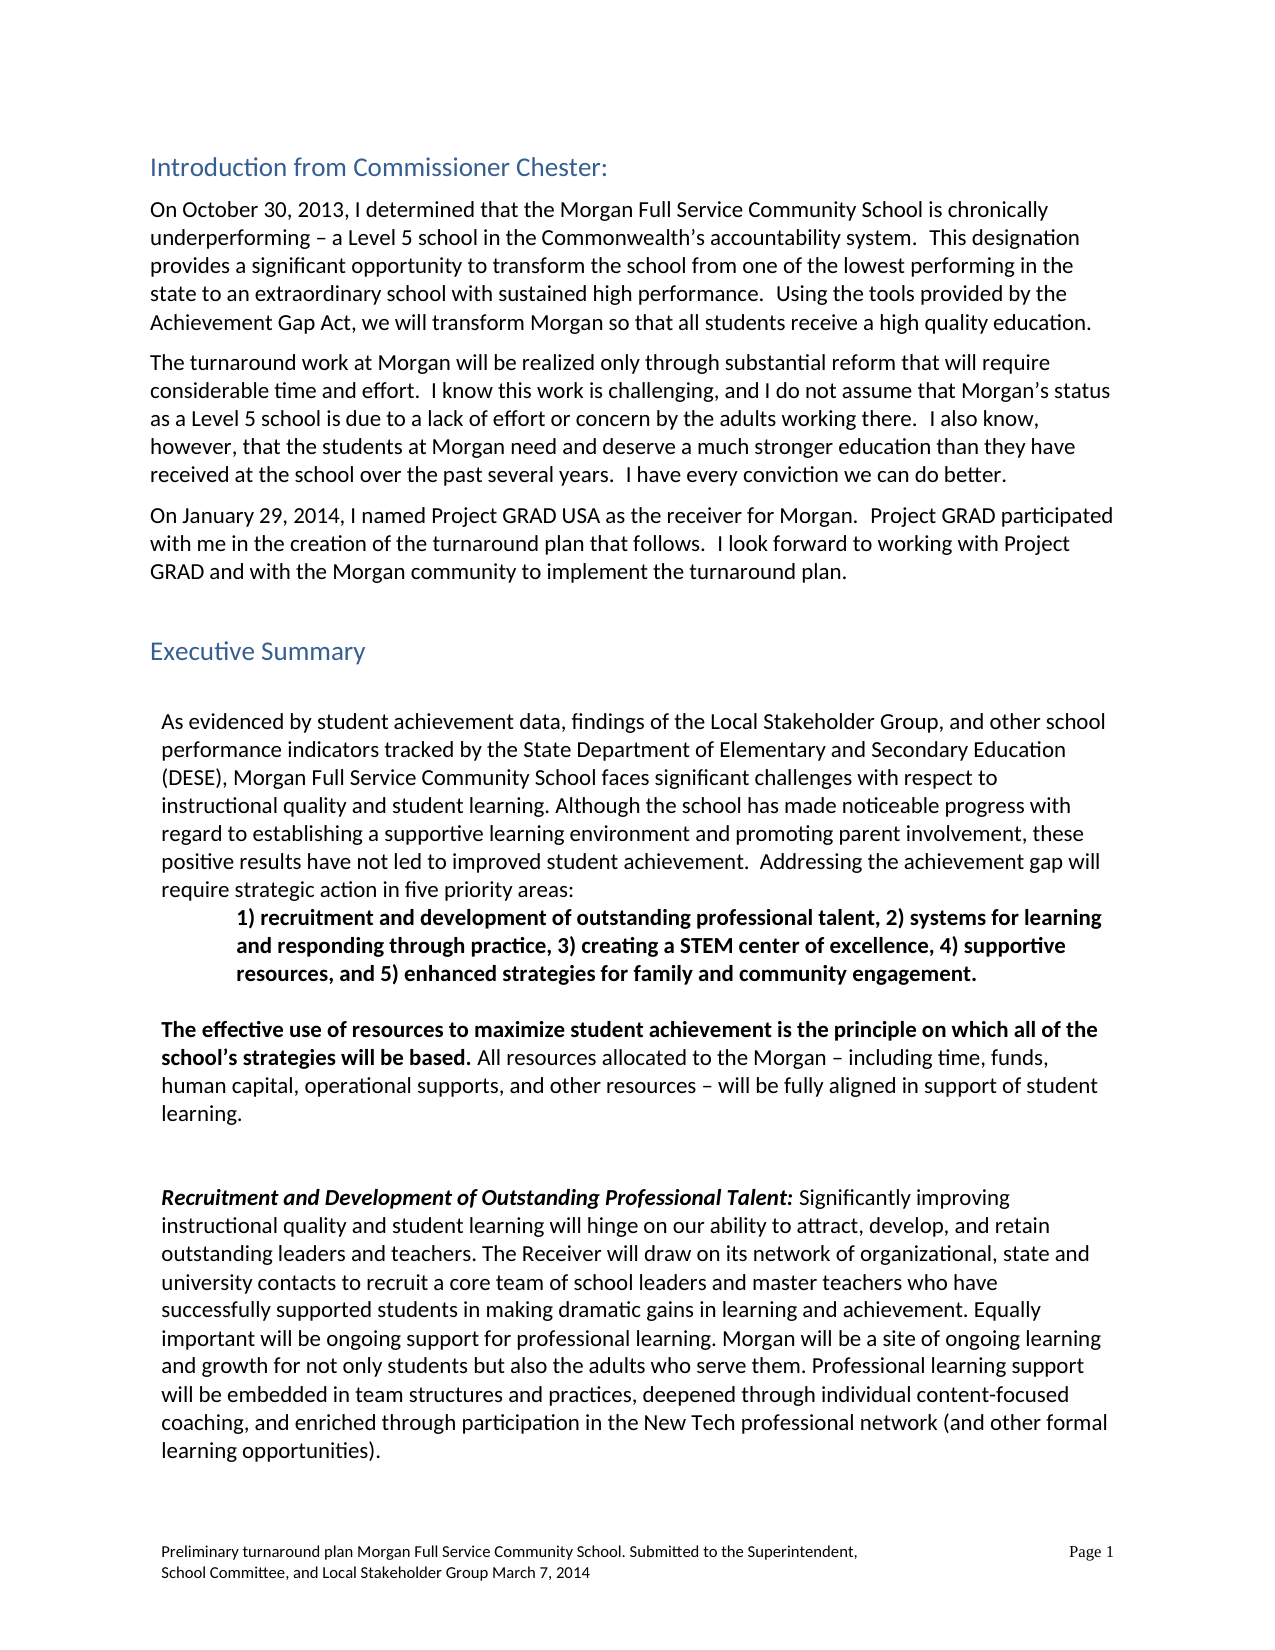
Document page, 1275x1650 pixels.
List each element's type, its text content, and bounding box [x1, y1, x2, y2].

text On October 30, 2013, I determined that the Morgan Full Service Community School is chronically underperforming – a Level 5 school in the Commonwealth’s accountability system. This designation provides a significant opportunity to transform the school from one of the lowest performing in the state to an extraordinary school with sustained high performance. Using the tools provided by the Achievement Gap Act, we will transform Morgan so that all students receive a high quality education. [150, 196, 1125, 336]
subtitle Executive Summary [150, 634, 1125, 667]
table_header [150, 707, 1125, 1492]
text Introduction from Commissioner Chester: [150, 150, 1125, 183]
text On January 29, 2014, I named Project GRAD USA as the receiver for Morgan. Project GRAD participated with me in the creation of the turnaround plan that follows. I look forward to working with Project GRAD and with the Morgan community to implement the turnaround plan. [150, 501, 1125, 585]
text The turnaround work at Morgan will be realized only through substantial reform that will require considerable time and effort. I know this work is challenging, and I do not assume that Morgan’s status as a Level 5 school is due to a lack of effort or concern by the adults working there. I also know, however, that the students at Morgan need and deserve a much stronger education than they have received at the school over the past several years. I have every conviction we can do better. [150, 348, 1125, 488]
